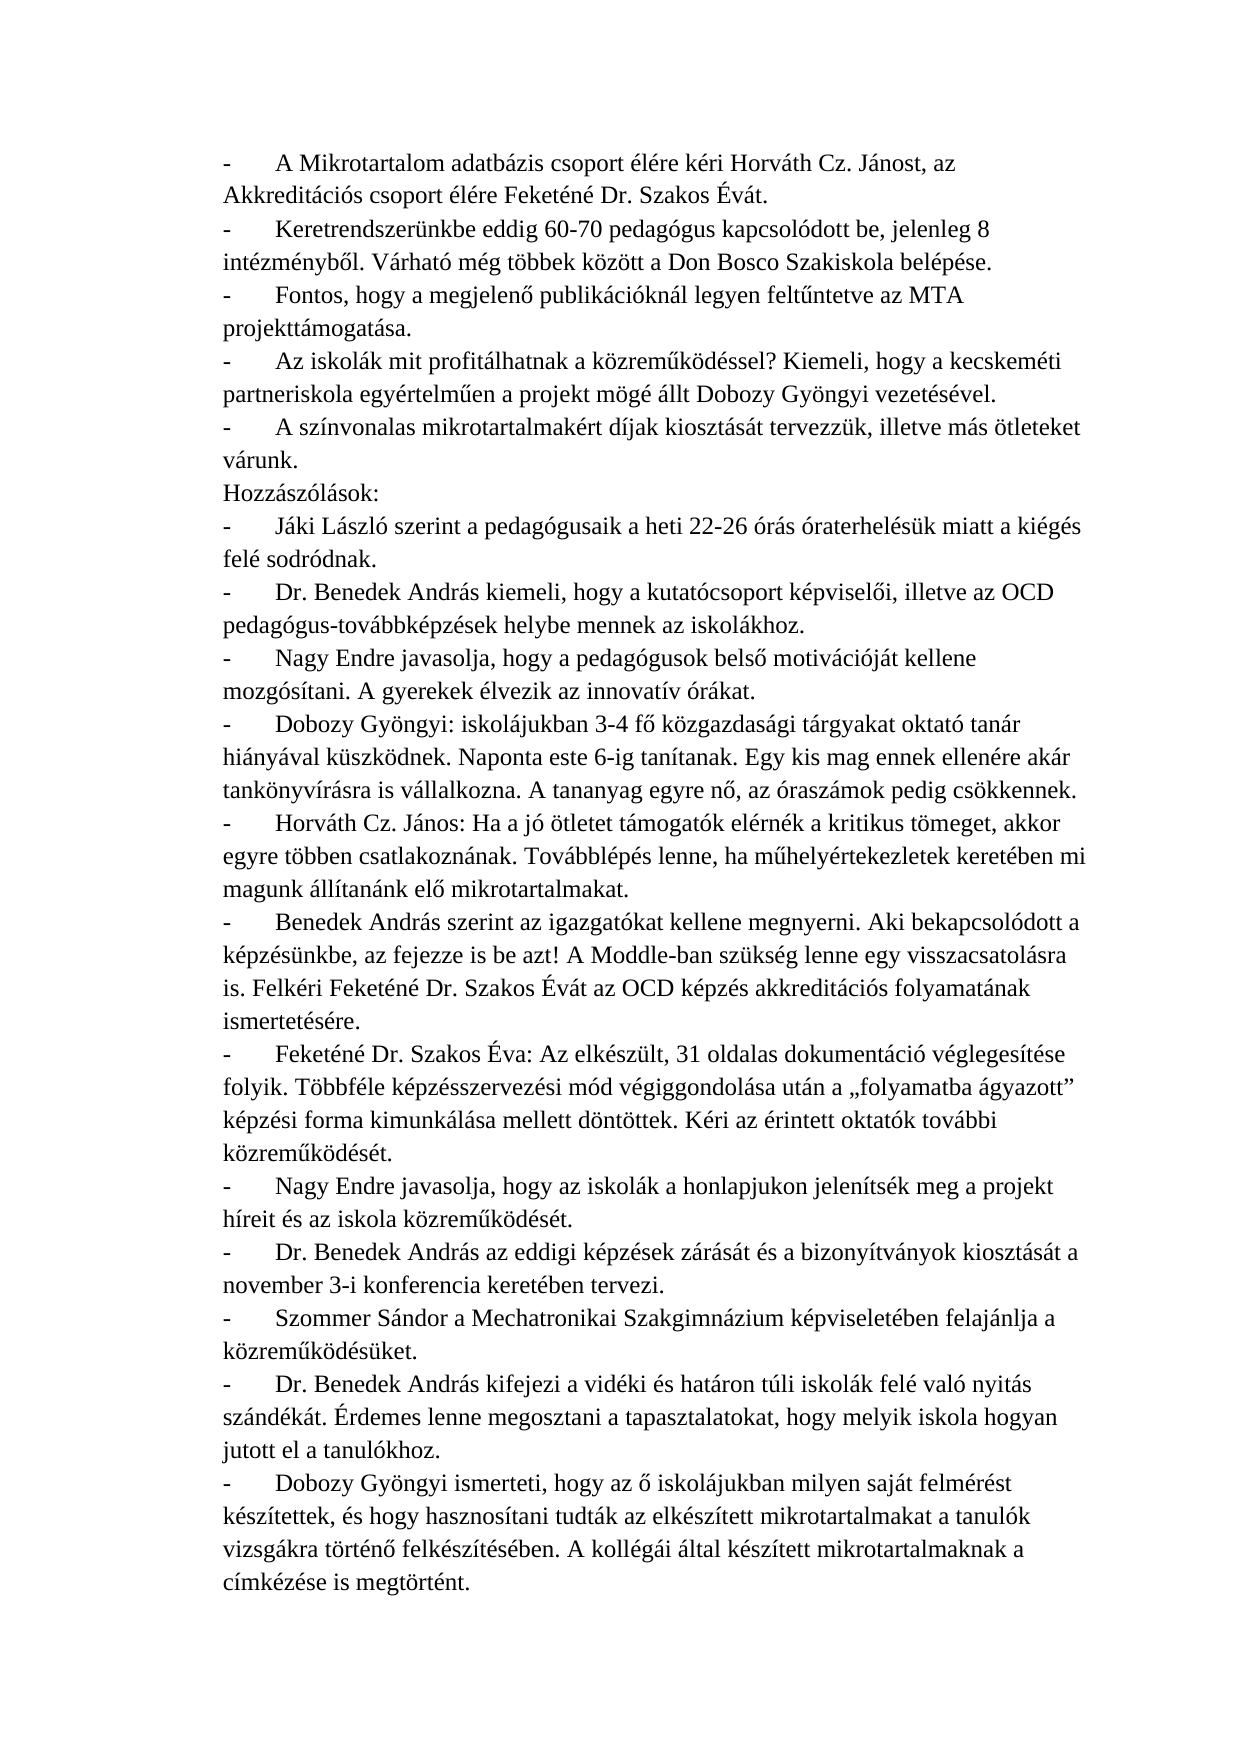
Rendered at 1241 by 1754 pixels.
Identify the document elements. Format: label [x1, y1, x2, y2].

list [185, 148, 1093, 1596]
